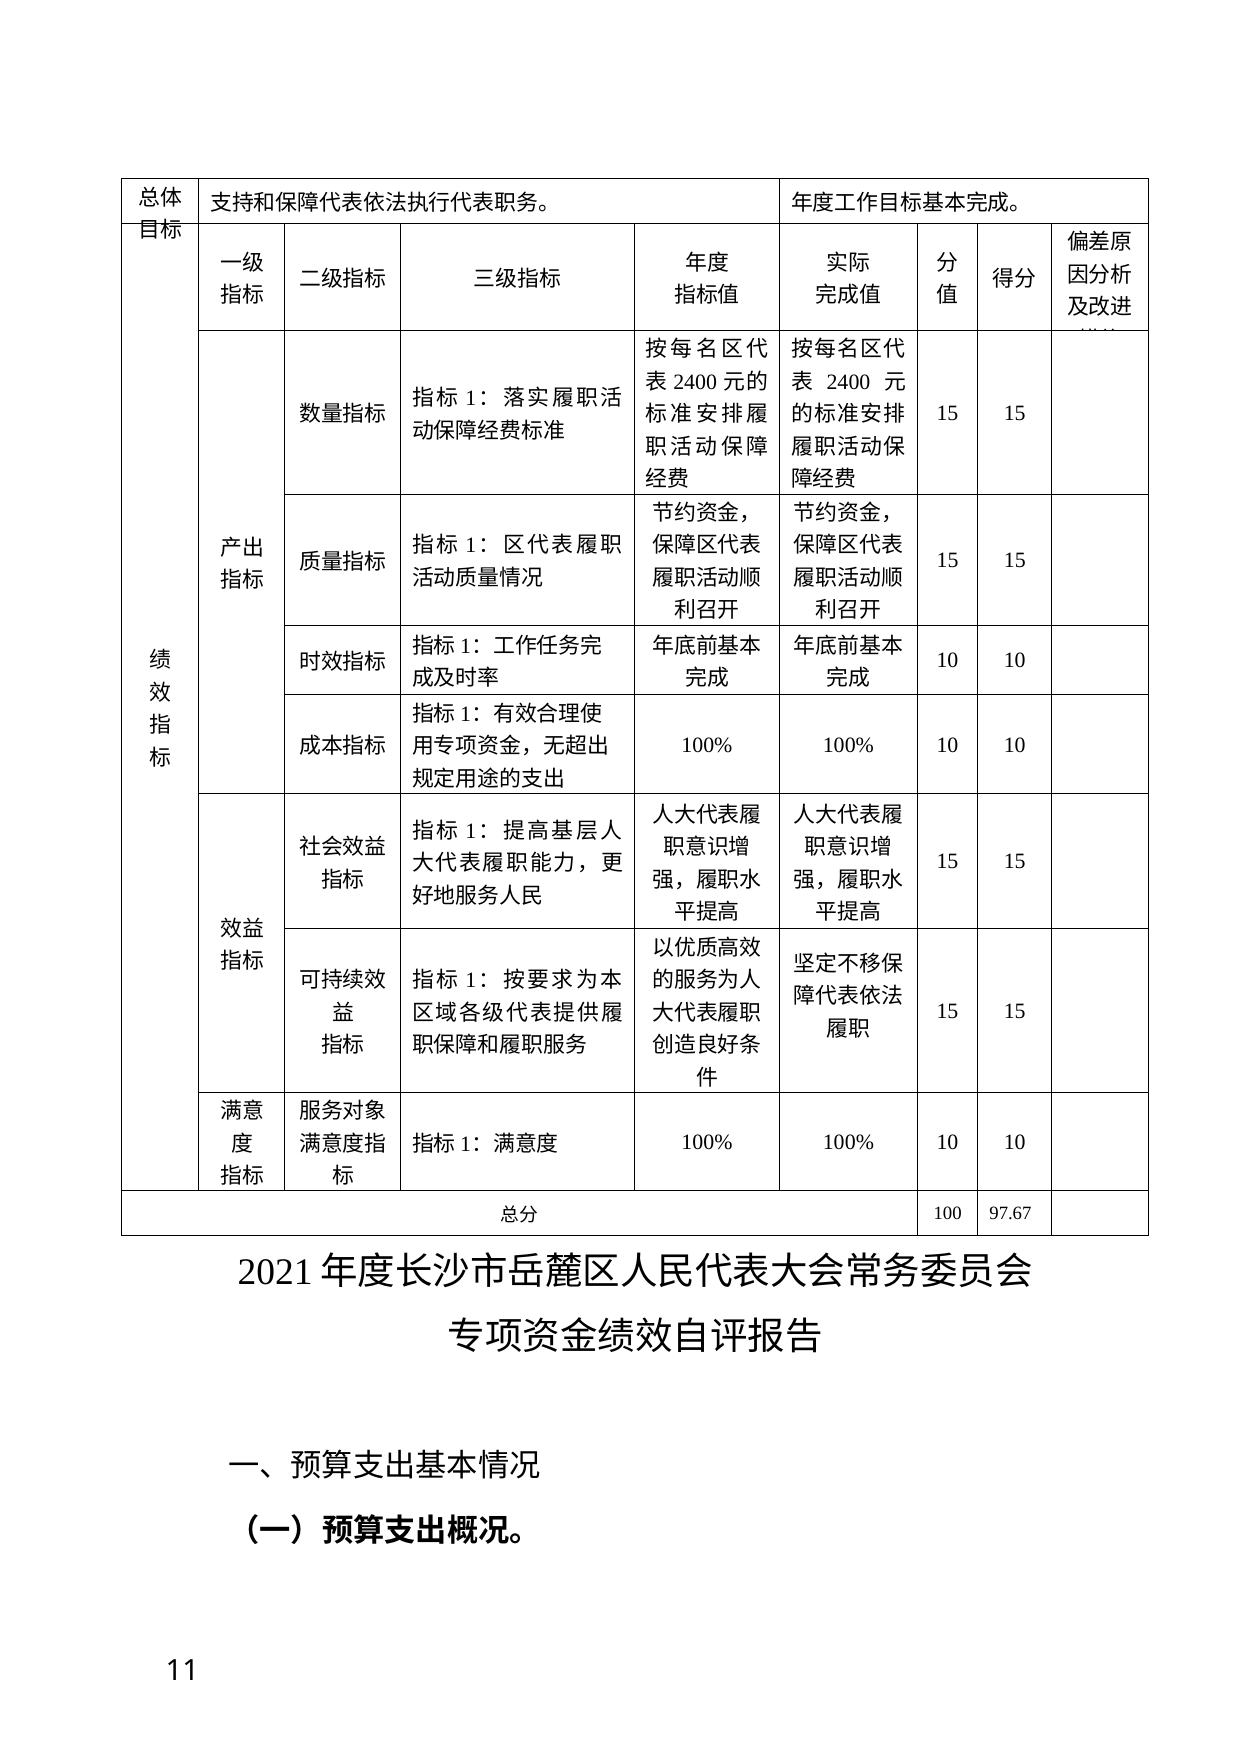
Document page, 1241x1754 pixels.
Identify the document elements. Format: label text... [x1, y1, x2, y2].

table_cell 二级指标 [285, 224, 400, 330]
table_cell [1052, 929, 1148, 1092]
table_cell 年度工作目标基本完成。 [780, 179, 1148, 223]
table_cell 10 [918, 695, 977, 793]
table_cell 15 [978, 495, 1051, 624]
table_cell 节约资金，保障区代表履职活动顺利召开 [780, 495, 917, 624]
table_cell 100% [635, 695, 779, 793]
text 一、预算支出基本情况 [165, 1431, 1104, 1496]
table_cell 15 [918, 331, 977, 493]
table_cell 节约资金，保障区代表履职活动顺利召开 [635, 495, 779, 624]
table_cell [1052, 495, 1148, 624]
table_cell 10 [978, 626, 1051, 694]
table_cell 社会效益 指标 [285, 794, 400, 928]
table_cell 以优质高效的服务为人大代表履职创造良好条件 [635, 929, 779, 1092]
table_cell 15 [978, 929, 1051, 1092]
table_cell 指标1：工作任务完成及时率 [401, 626, 634, 694]
table_cell 坚定不移保障代表依法履职 [780, 929, 917, 1092]
table_cell 时效指标 [285, 626, 400, 694]
table_cell 10 [978, 695, 1051, 793]
table_cell 人大代表履职意识增强，履职水平提高 [635, 794, 779, 928]
table_cell 指标1：落实履职活动保障经费标准 [401, 331, 634, 493]
table_cell 100% [780, 1093, 917, 1190]
table_cell 质量指标 [285, 495, 400, 624]
table_cell 100% [780, 695, 917, 793]
table_cell 分值 [918, 224, 977, 330]
table_cell 偏差原因分析及改进措施 [1052, 224, 1148, 330]
table_cell 满意度 指标 [199, 1093, 284, 1190]
table_cell 指标1：有效合理使用专项资金，无超出规定用途的支出 [401, 695, 634, 793]
table_cell 成本指标 [285, 695, 400, 793]
table_cell 指标1：满意度 [401, 1093, 634, 1190]
table_cell 指标1：提高基层人大代表履职能力，更好地服务人民 [401, 794, 634, 928]
table_cell [1052, 331, 1148, 493]
table_cell 服务对象满意度指标 [285, 1093, 400, 1190]
text 专项资金绩效自评报告 [165, 1301, 1104, 1366]
table_cell 年底前基本完成 [780, 626, 917, 694]
table_cell 97.67 [978, 1191, 1051, 1235]
table_cell [1052, 1093, 1148, 1190]
table_cell [1052, 1191, 1148, 1235]
table_cell [1052, 695, 1148, 793]
table_cell 人大代表履职意识增强，履职水平提高 [780, 794, 917, 928]
table_cell 总分 [122, 1191, 917, 1235]
table_cell 按每名区代表2400元的标准安排履职活动保障经费 [780, 331, 917, 493]
table_cell 得分 [978, 224, 1051, 330]
table_cell 产出指标 [199, 331, 284, 793]
table_cell 100 [918, 1191, 977, 1235]
table_cell 绩 效 指 标 [122, 224, 198, 1190]
text （一）预算支出概况。 [165, 1496, 1104, 1561]
table_cell 支持和保障代表依法执行代表职务。 [199, 179, 779, 223]
table_cell 15 [918, 495, 977, 624]
table_cell 指标1：按要求为本区域各级代表提供履职保障和履职服务 [401, 929, 634, 1092]
table_cell 100% [635, 1093, 779, 1190]
table_cell 可持续效益 指标 [285, 929, 400, 1092]
table_cell 三级指标 [401, 224, 634, 330]
table_cell 效益指标 [199, 794, 284, 1092]
table_cell 数量指标 [285, 331, 400, 493]
table_cell 指标1：区代表履职活动质量情况 [401, 495, 634, 624]
table_cell 年底前基本完成 [635, 626, 779, 694]
table_cell 实际 完成值 [780, 224, 917, 330]
text 2021年度长沙市岳麓区人民代表大会常务委员会 [165, 1236, 1104, 1301]
table_cell 15 [918, 794, 977, 928]
table_cell 10 [918, 626, 977, 694]
table_cell 年度总体目标 [122, 179, 198, 223]
table_cell 15 [918, 929, 977, 1092]
table_cell [1052, 626, 1148, 694]
table_cell 10 [978, 1093, 1051, 1190]
table_cell 按每名区代表2400元的标准安排履职活动保障经费 [635, 331, 779, 493]
table_cell 15 [978, 794, 1051, 928]
table_cell 一级指标 [199, 224, 284, 330]
table_cell 15 [978, 331, 1051, 493]
table_cell 年度 指标值 [635, 224, 779, 330]
table_cell [1052, 794, 1148, 928]
table_cell 10 [918, 1093, 977, 1190]
